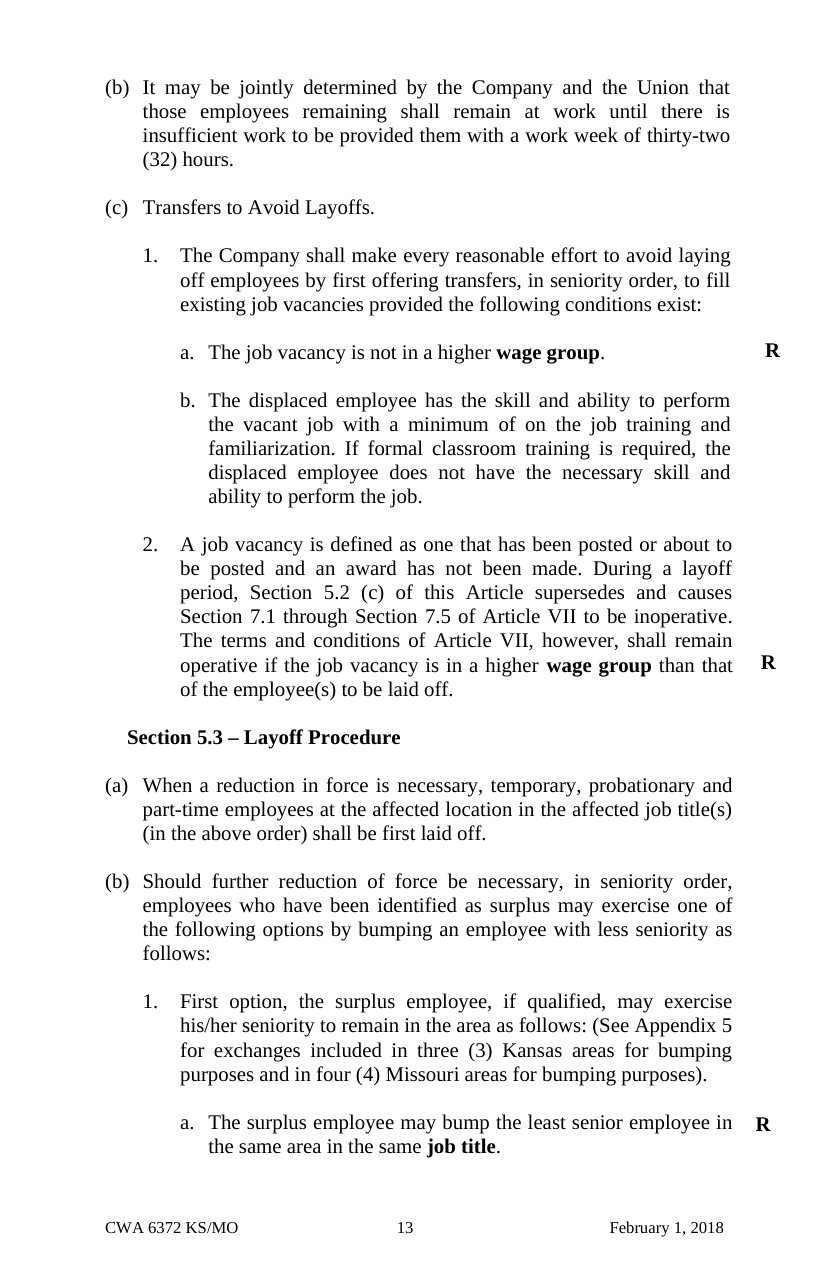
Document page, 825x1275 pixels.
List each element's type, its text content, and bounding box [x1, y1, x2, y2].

text (a) When a reduction in force is necessary, temporary, probationary and part-time employees at the affected location in the affected job title(s) (in the above order) shall be first laid off. [105, 773, 733, 845]
text 1. First option, the surplus employee, if qualified, may exercise his/her seniority to remain in the area as follows: (See Appendix 5 for exchanges included in three (3) Kansas areas for bumping purposes and in four (4) Missouri areas for bumping purposes). [142, 989, 733, 1086]
text (b) It may be jointly determined by the Company and the Union that those employees remaining shall remain at work until there is insufficient work to be provided them with a work week of thirty-two (32) hours. [105, 75, 731, 171]
text (b) Should further reduction of force be necessary, in seniority order, employees who have been identified as surplus may exercise one of the following options by bumping an employee with less seniority as follows: [105, 869, 733, 965]
text a. The surplus employee may bump the least senior employee in the same area in the same job title. [180, 1110, 733, 1158]
text a. The job vacancy is not in a higher wage group. [180, 340, 731, 364]
text Section 5.3 – Layoff Procedure [127, 725, 733, 749]
text (c) Transfers to Avoid Layoffs. [105, 195, 731, 219]
text 1. The Company shall make every reasonable effort to avoid laying off employees by first offering transfers, in seniority order, to fill existing job vacancies provided the following conditions exist: [142, 243, 731, 316]
text b. The displaced employee has the skill and ability to perform the vacant job with a minimum of on the job training and familiarization. If formal classroom training is required, the displaced employee does not have the necessary skill and ability to perform the job. [180, 388, 731, 508]
text 2. A job vacancy is defined as one that has been posted or about to be posted and an award has not been made. During a layoff period, Section 5.2 (c) of this Article supersedes and causes Section 7.1 through Section 7.5 of Article to be inoperative. The terms and conditions of Article , however, shall remain operative if the job vacancy is in a higher wage group than that of the employee(s) to be laid off. [142, 532, 733, 701]
